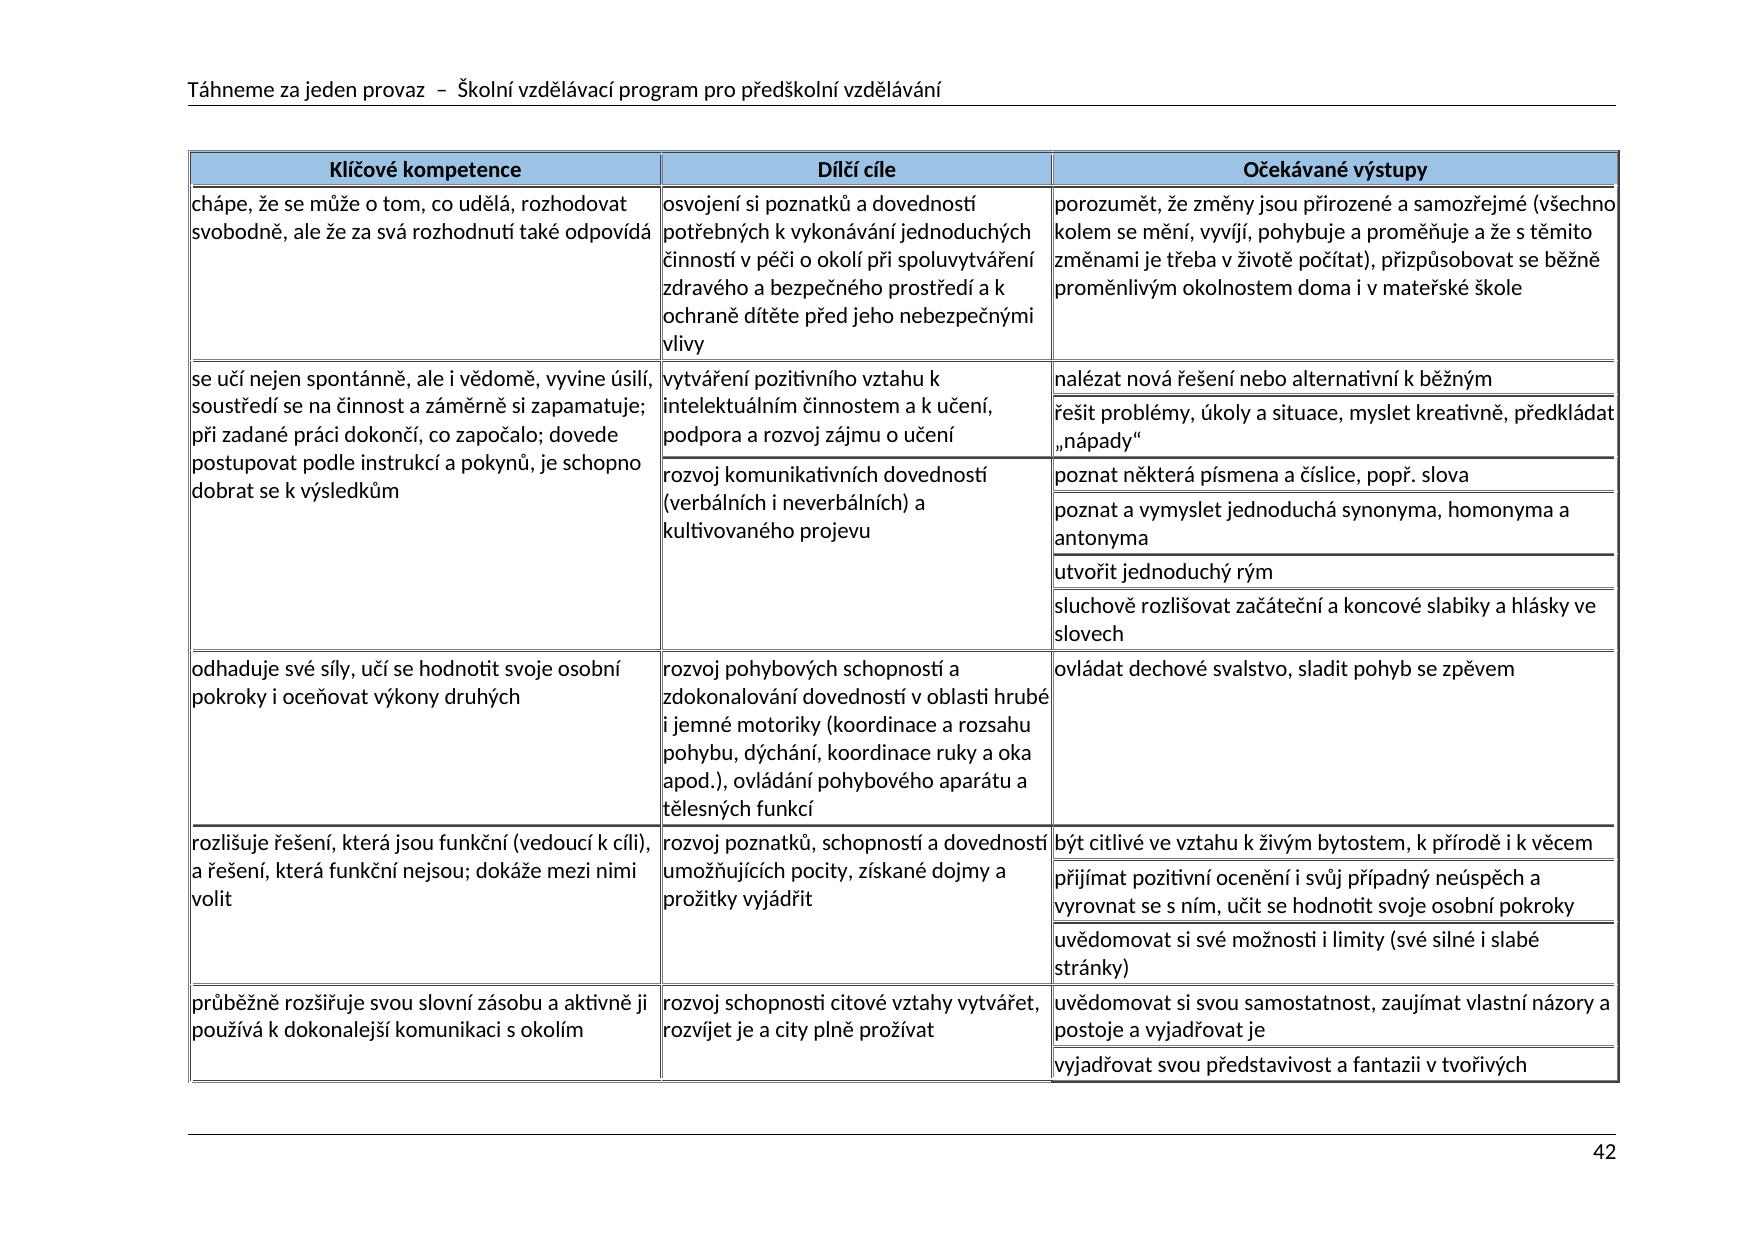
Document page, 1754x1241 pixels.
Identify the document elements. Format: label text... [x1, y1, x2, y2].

table_cell rozvoj pohybových schopností a zdokonalování dovedností v oblasti hrubé i jemné motoriky (koordinace a rozsahu pohybu, dýchání, koordinace ruky a oka apod.), ovládání pohybového aparátu a tělesných funkcí [663, 652, 1051, 824]
table_cell ovládat dechové svalstvo, sladit pohyb se zpěvem [1054, 649, 1617, 824]
table_cell rozlišuje řešení, která jsou funkční (vedoucí k cíli), a řešení, která funkční nejsou; dokáže mezi nimi volit [191, 824, 660, 983]
table_cell odhaduje své síly, učí se hodnotit svoje osobní pokroky i oceňovat výkony druhých [191, 649, 660, 824]
table_cell rozvoj poznatků, schopností a dovedností umožňujících pocity, získané dojmy a prožitky vyjádřit [663, 827, 1051, 983]
table_cell chápe, že se může o tom, co udělá, rozhodovat svobodně, ale že za svá rozhodnutí také odpovídá [190, 184, 661, 359]
table_cell uvědomovat si své možnosti i limity (své silné i slabé stránky) [1053, 920, 1618, 983]
table_cell průběžně rozšiřuje svou slovní zásobu a aktivně ji používá k dokonalejší komunikaci s okolím [191, 983, 661, 1079]
table_cell uvědomovat si svou samostatnost, zaujímat vlastní názory a postoje a vyjadřovat je [1054, 983, 1617, 1045]
table_cell poznat některá písmena a číslice, popř. slova [1054, 456, 1618, 490]
table_cell utvořit jednoduchý rým [1054, 553, 1618, 587]
table_cell rozvoj komunikativních dovedností (verbálních i neverbálních) a kultivovaného projevu [663, 459, 1051, 649]
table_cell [1053, 1045, 1617, 1079]
table_cell osvojení si poznatků a dovedností potřebných k vykonávání jednoduchých činností v péči o okolí při spoluvytváření zdravého a bezpečného prostředí a k ochraně dítěte před jeho nebezpečnými vlivy [663, 188, 1051, 359]
table_cell řešit problémy, úkoly a situace, myslet kreativně, předkládat „nápady“ [1053, 393, 1618, 456]
table_cell vytváření pozitivního vztahu k intelektuálním činnostem a k učení, podpora a rozvoj zájmu o učení [663, 362, 1051, 456]
table_cell sluchově rozlišovat začáteční a koncové slabiky a hlásky ve slovech [1054, 587, 1617, 649]
table_cell být citlivé ve vztahu k živým bytostem, k přírodě i k věcem [1054, 824, 1617, 858]
table_cell poznat a vymyslet jednoduchá synonyma, homonyma a antonyma [1054, 490, 1617, 552]
table_cell přijímat pozitivní ocenění i svůj případný neúspěch a vyrovnat se s ním, učit se hodnotit svoje osobní pokroky [1054, 858, 1617, 920]
table_cell se učí nejen spontánně, ale i vědomě, vyvine úsilí, soustředí se na činnost a záměrně si zapamatuje; při zadané práci dokončí, co započalo; dovede postupovat podle instrukcí a pokynů, je schopno dobrat se k výsledkům [191, 359, 660, 649]
table_cell porozumět, že změny jsou přirozené a samozřejmé (všechno kolem se mění, vyvíjí, pohybuje a proměňuje a že s těmito změnami je třeba v životě počítat), přizpůsobovat se běžně proměnlivým okolnostem doma i v mateřské škole [1053, 184, 1618, 359]
table_cell rozvoj schopnosti citové vztahy vytvářet, rozvíjet je a city plně prožívat [661, 983, 1052, 1079]
table_cell nalézat nová řešení nebo alternativní k běžným [1054, 359, 1617, 393]
